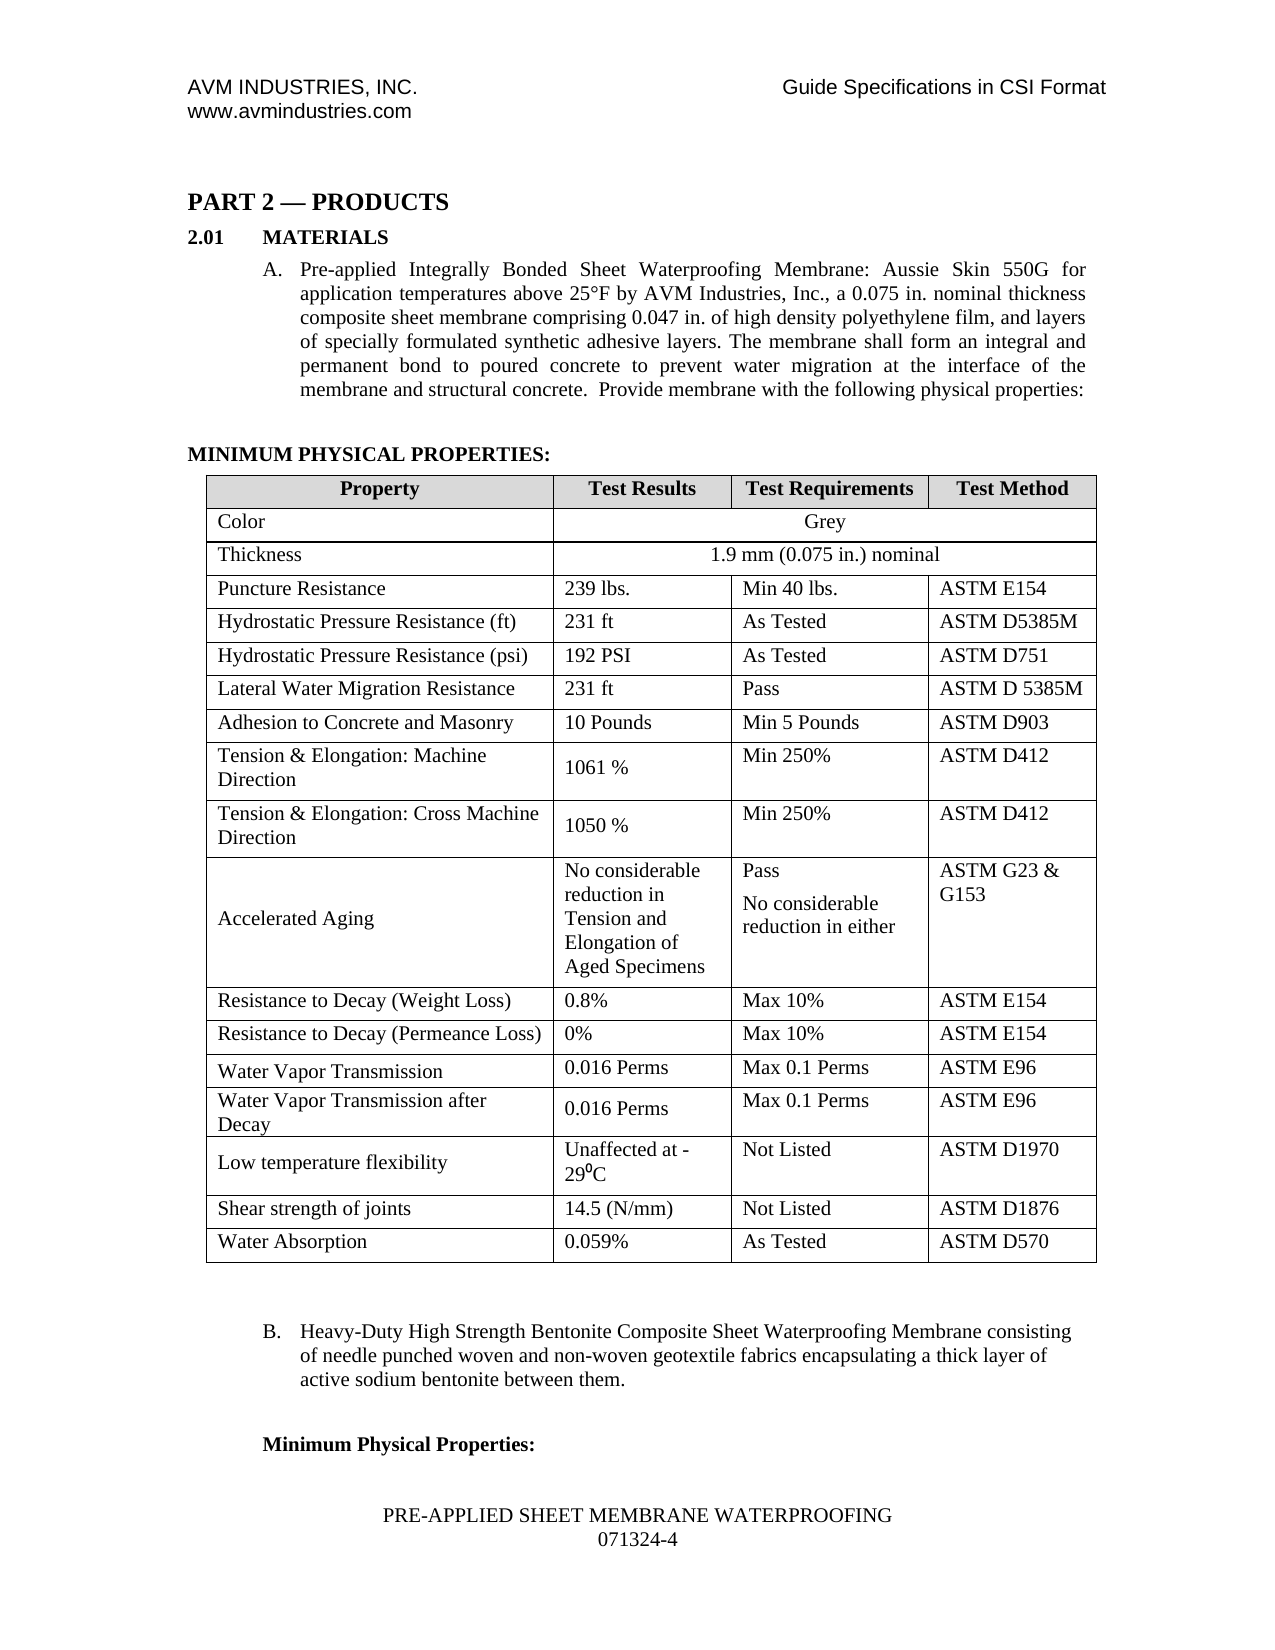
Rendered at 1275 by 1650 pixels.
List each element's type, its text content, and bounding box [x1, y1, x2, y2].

table_cell Max 0.1 Perms [732, 1088, 928, 1136]
table_cell As Tested [732, 1229, 928, 1262]
table_cell 0.8% [554, 988, 731, 1020]
text PART 2 — PRODUCTS [187, 187, 1087, 216]
table_cell ASTM D412 [929, 743, 1096, 799]
table_cell Lateral Water Migration Resistance [207, 676, 553, 708]
table_cell Water Absorption [207, 1229, 553, 1262]
table_header Test Method [929, 476, 1096, 508]
table_cell Min 40 lbs. [732, 576, 928, 608]
table_cell ASTM D570 [929, 1229, 1096, 1262]
table_cell 0.016 Perms [554, 1055, 731, 1087]
table_cell ASTM D1876 [929, 1196, 1096, 1228]
text 2.01 MATERIALS [187, 224, 1087, 249]
table_cell 231 ft [554, 609, 731, 642]
table_cell Accelerated Aging [207, 858, 553, 987]
table_cell Color [207, 509, 553, 541]
text Minimum Physical Properties: [262, 1432, 1087, 1456]
table_cell Resistance to Decay (Weight Loss) [207, 988, 553, 1020]
table_cell Min 250% [732, 743, 928, 799]
table_cell Hydrostatic Pressure Resistance (ft) [207, 609, 553, 642]
table_cell ASTM E96 [929, 1055, 1096, 1087]
table_cell Low temperature flexibility [207, 1137, 553, 1195]
list Pre-applied Integrally Bonded Sheet Waterproofing Membrane: Aussie Skin 550G for application temperatures above 25°F by AVM Industries, Inc., a 0.075 in. nominal thickness composite sheet membrane comprising 0.047 in. of high density polyethylene film, and layers of specially formulated synthetic adhesive layers. The membrane shall form an integral and permanent bond to poured concrete to prevent water migration at the interface of the membrane and structural concrete. Provide membrane with the following physical properties: [262, 257, 1087, 401]
table_header Test Requirements [732, 476, 928, 508]
list Heavy-Duty High Strength Bentonite Composite Sheet Waterproofing Membrane consisting of needle punched woven and non-woven geotextile fabrics encapsulating a thick layer of active sodium bentonite between them. [262, 1319, 1087, 1391]
table_cell 231 ft [554, 676, 731, 708]
table_cell Min 250% [732, 801, 928, 857]
table_cell Adhesion to Concrete and Masonry [207, 710, 553, 742]
table_cell Grey [554, 509, 1096, 541]
table_cell ASTM D751 [929, 643, 1096, 675]
table_cell ASTM D412 [929, 801, 1096, 857]
table_cell Tension & Elongation: Cross Machine Direction [207, 801, 553, 857]
table_cell As Tested [732, 643, 928, 675]
table_cell Shear strength of joints [207, 1196, 553, 1228]
table_header Test Results [554, 476, 731, 508]
table_cell ASTM D1970 [929, 1137, 1096, 1195]
table_cell Hydrostatic Pressure Resistance (psi) [207, 643, 553, 675]
table_cell Tension & Elongation: Machine Direction [207, 743, 553, 799]
table_cell Water Vapor Transmission after Decay [207, 1088, 553, 1136]
table_cell 239 lbs. [554, 576, 731, 608]
table_cell Max 0.1 Perms [732, 1055, 928, 1087]
table_cell ASTM G23 & G153 [929, 858, 1096, 987]
table_cell ASTM E154 [929, 576, 1096, 608]
table_cell Max 10% [732, 1021, 928, 1053]
table_cell 0.059% [554, 1229, 731, 1262]
table_cell Not Listed [732, 1196, 928, 1228]
table_cell 1.9 mm (0.075 in.) nominal [554, 543, 1096, 575]
table_cell 0.016 Perms [554, 1088, 731, 1136]
table_cell ASTM E154 [929, 1021, 1096, 1053]
table_cell Pass No considerable reduction in either [732, 858, 928, 987]
table_cell ASTM E154 [929, 988, 1096, 1020]
table_cell 14.5 (N/mm) [554, 1196, 731, 1228]
text MINIMUM PHYSICAL PROPERTIES: [187, 442, 1087, 466]
table_cell 0% [554, 1021, 731, 1053]
table_cell Min 5 Pounds [732, 710, 928, 742]
table_cell No considerable reduction in Tension and Elongation of Aged Specimens [554, 858, 731, 987]
table_cell Pass [732, 676, 928, 708]
table_cell Resistance to Decay (Permeance Loss) [207, 1021, 553, 1053]
table_cell As Tested [732, 609, 928, 642]
table_cell Thickness [207, 543, 553, 575]
table_cell Not Listed [732, 1137, 928, 1195]
table_cell 10 Pounds [554, 710, 731, 742]
table_cell ASTM D903 [929, 710, 1096, 742]
table_cell Puncture Resistance [207, 576, 553, 608]
table_cell 1061 % [554, 743, 731, 799]
table_cell ASTM D 5385M [929, 676, 1096, 708]
table_cell ASTM D5385M [929, 609, 1096, 642]
table_cell Max 10% [732, 988, 928, 1020]
table_cell ASTM E96 [929, 1088, 1096, 1136]
table_cell Water Vapor Transmission [207, 1055, 553, 1087]
table_cell 1050 % [554, 801, 731, 857]
table_cell Unaffected at -29⁰C [554, 1137, 731, 1195]
table_header Property [207, 476, 553, 508]
table_cell 192 PSI [554, 643, 731, 675]
